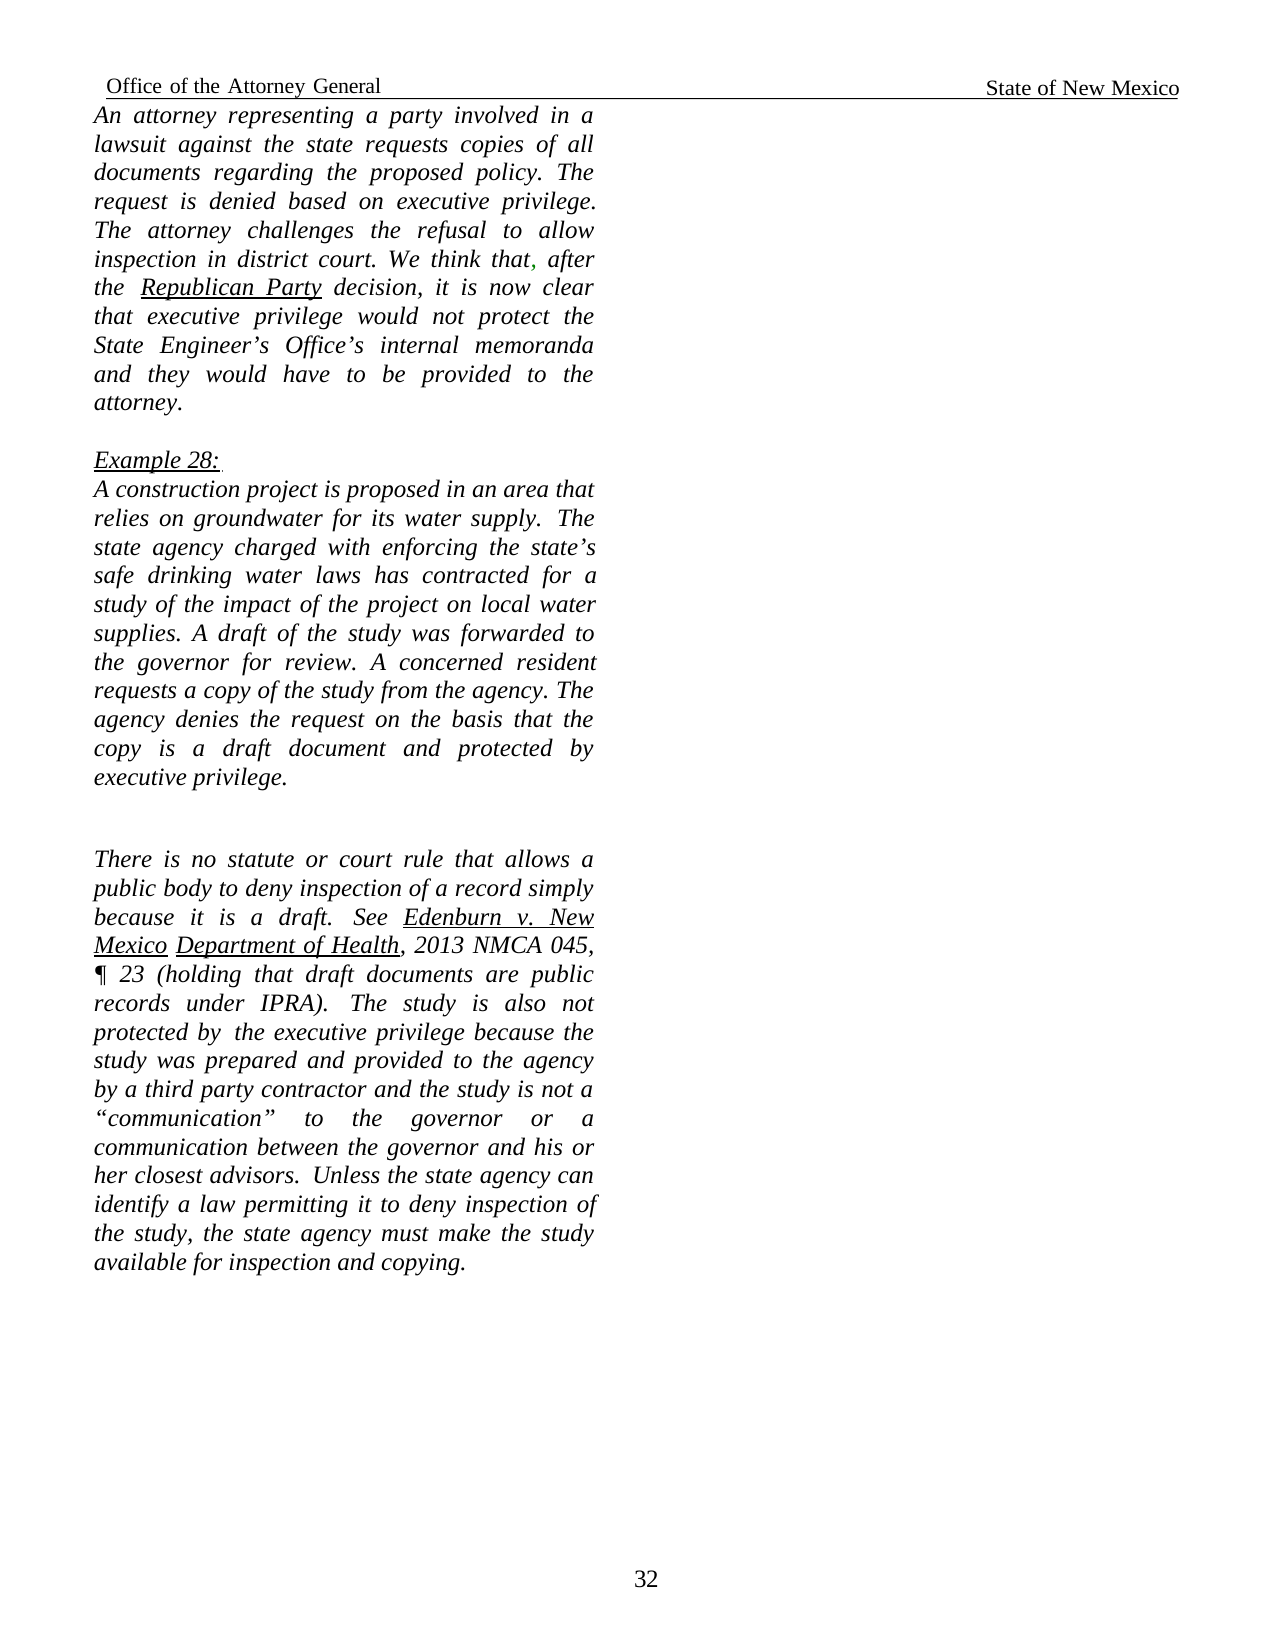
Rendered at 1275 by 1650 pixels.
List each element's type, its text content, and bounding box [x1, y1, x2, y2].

text A construction project is proposed in an area that relies on groundwater for its water supply. The state agency charged with enforcing the state’s safe drinking water laws has contracted for a study of the impact of the project on local water supplies. A draft of the study was forwarded to the governor for review. A concerned resident requests a copy of the study from the agency. The agency denies the request on the basis that the copy is a draft document and protected by executive privilege. [94, 474, 597, 790]
text Example 28: [94, 445, 613, 474]
text There is no statute or court rule that allows a public body to deny inspection of a record simply because it is a draft. See Edenburn v. New Mexico Department of Health, 2013 NMCA 045, ¶ 23 (holding that draft documents are public records under IPRA). The study is also not protected by the executive privilege because the study was prepared and provided to the agency by a third party contractor and the study is not a “communication” to the governor or a communication between the governor and his or her closest advisors. Unless the state agency can identify a law permitting it to deny inspection of the study, the state agency must make the study available for inspection and copying. [94, 844, 597, 1275]
text An attorney representing a party involved in a lawsuit against the state requests copies of all documents regarding the proposed policy. The request is denied based on executive privilege. The attorney challenges the refusal to allow inspection in district court. We think that, after the Republican Party decision, it is now clear that executive privilege would not protect the State Engineer’s Office’s internal memoranda and they would have to be provided to the attorney. [94, 100, 597, 416]
